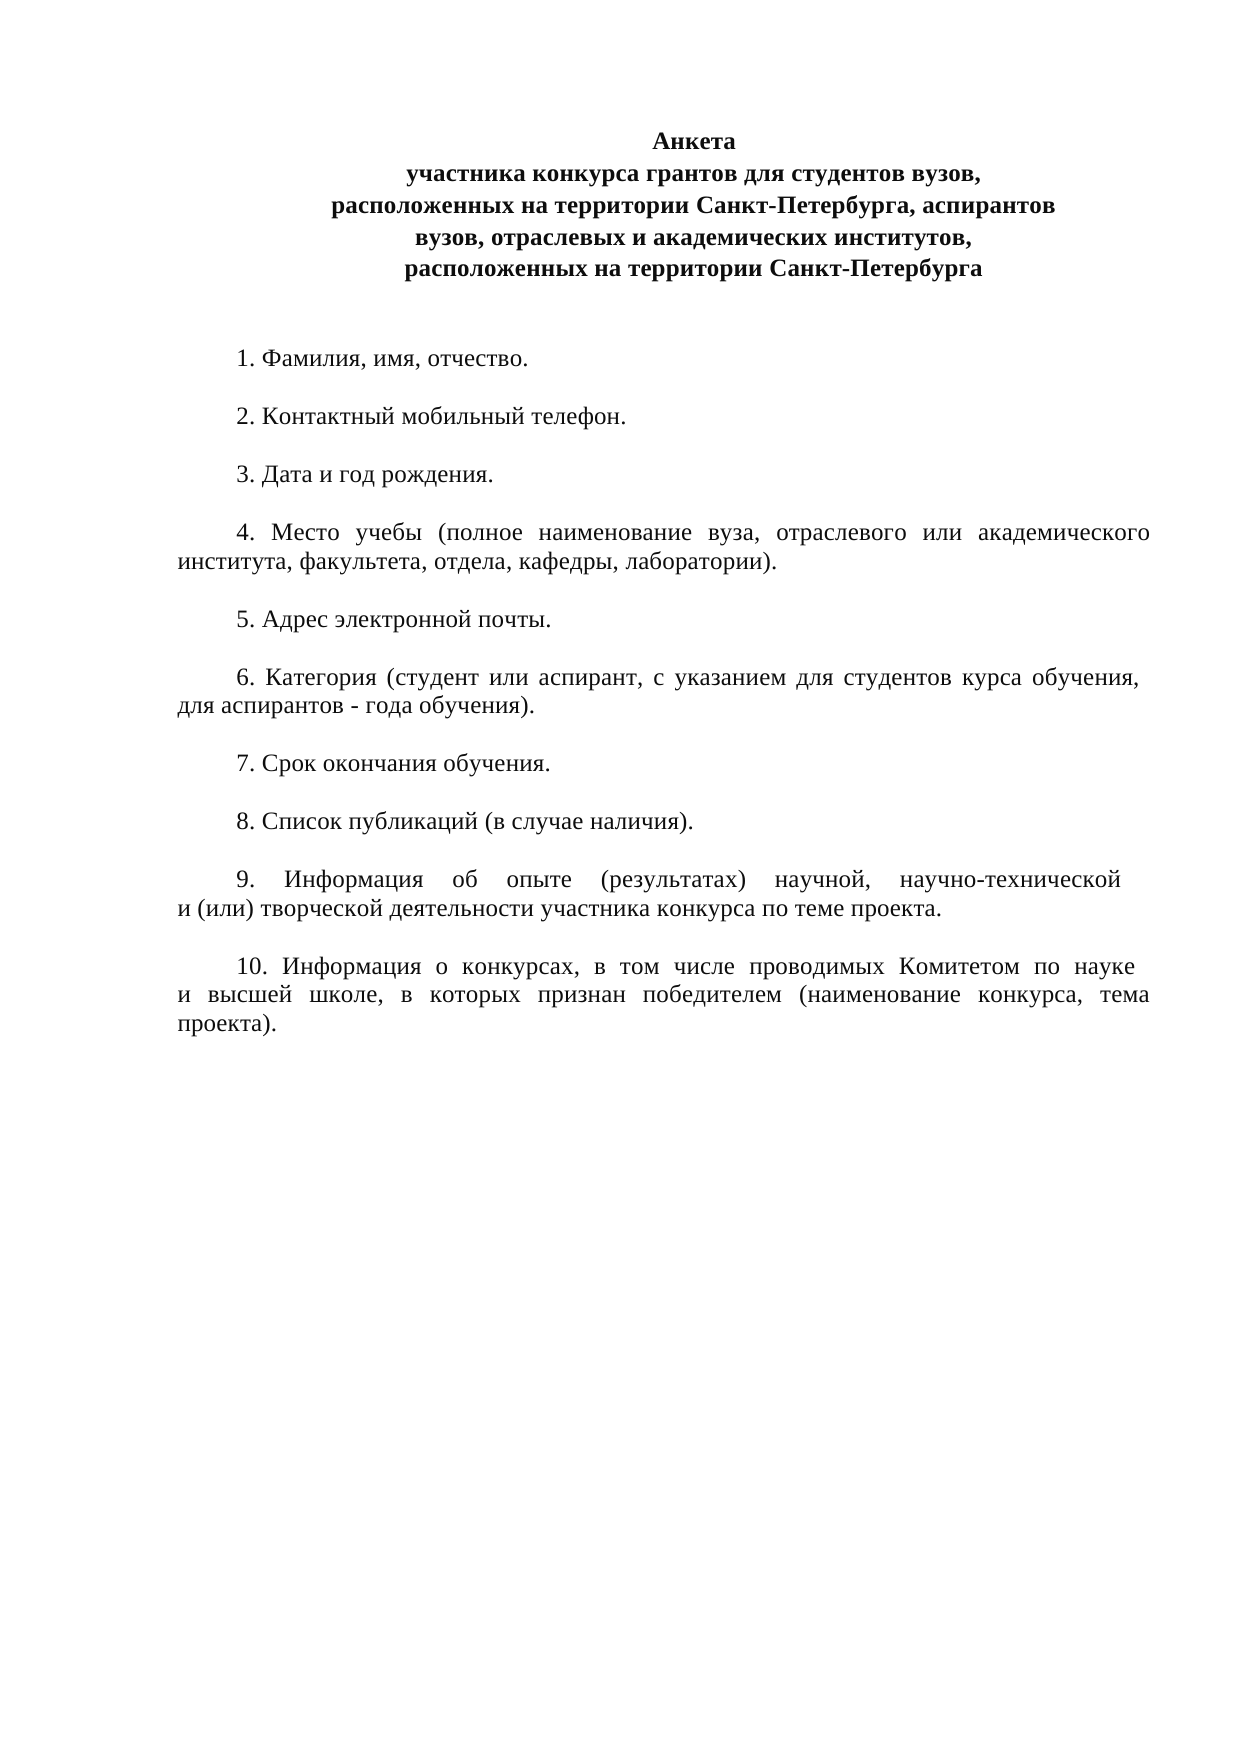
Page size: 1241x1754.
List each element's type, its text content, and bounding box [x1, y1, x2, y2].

text 8. Список публикаций (в случае наличия). [177, 806, 1152, 835]
text 6. Категория (студент или аспирант, с указанием для студентов курса обучения, для аспирантов - года обучения). [177, 662, 1152, 719]
text участника конкурса грантов для студентов вузов, [177, 158, 1152, 187]
text 5. Адрес электронной почты. [177, 604, 1152, 632]
text вузов, отраслевых и академических институтов, [177, 222, 1152, 250]
text 2. Контактный мобильный телефон. [177, 401, 1152, 430]
text 9. Информация об опыте (результатах) научной, научно-технической и (или) творческой деятельности участника конкурса по теме проекта. [177, 864, 1152, 922]
text Анкета [177, 126, 1152, 155]
text 3. Дата и год рождения. [177, 459, 1152, 488]
text расположенных на территории Санкт-Петербурга [177, 253, 1152, 282]
text 7. Срок окончания обучения. [177, 748, 1152, 777]
text 10. Информация о конкурсах, в том числе проводимых Комитетом по науке и высшей школе, в которых признан победителем (наименование конкурса, тема проекта). [177, 951, 1152, 1037]
text расположенных на территории Санкт-Петербурга, аспирантов [177, 190, 1152, 218]
text 4. Место учебы (полное наименование вуза, отраслевого или академического института, факультета, отдела, кафедры, лаборатории). [177, 517, 1152, 574]
text 1. Фамилия, имя, отчество. [177, 343, 1152, 372]
